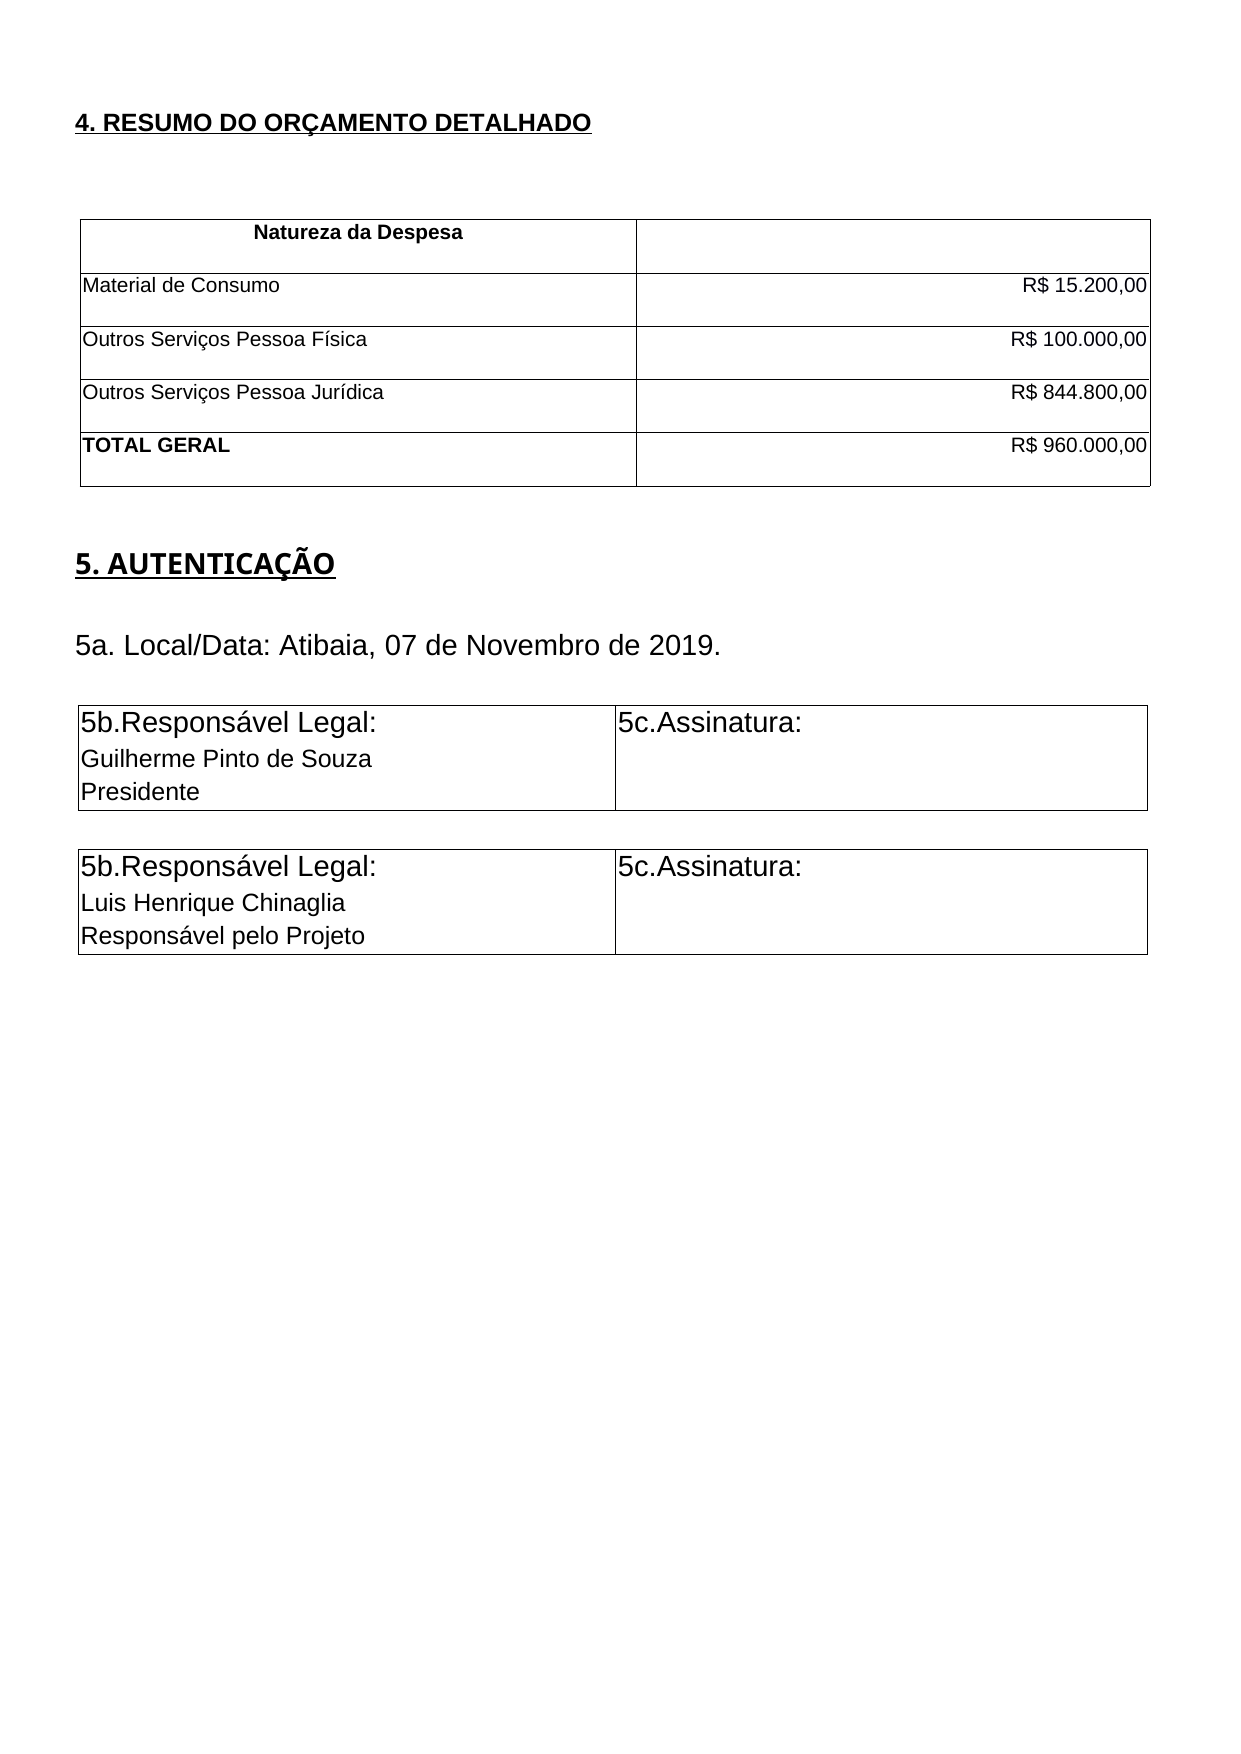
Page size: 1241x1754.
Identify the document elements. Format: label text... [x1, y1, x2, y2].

table_cell R$ 15.200,00 [637, 273, 1150, 326]
table_cell Material de Consumo [81, 274, 636, 326]
table_cell Outros Serviços Pessoa Jurídica [81, 380, 636, 432]
table_cell Outros Serviços Pessoa Física [81, 327, 636, 379]
table_header 5c.Assinatura: [616, 850, 1147, 954]
table_cell R$ 960.000,00 [637, 432, 1150, 486]
table_header 5b.Responsável Legal: Luis Henrique Chinaglia Responsável pelo Projeto [79, 850, 615, 954]
table_cell R$ 844.800,00 [637, 379, 1150, 432]
text 5. AUTENTICAÇÃO [75, 543, 1165, 583]
table_header Natureza da Despesa [81, 220, 636, 273]
table_header [637, 220, 1150, 273]
text 4. RESUMO DO ORÇAMENTO DETALHADO [75, 108, 1165, 137]
table_cell R$ 100.000,00 [637, 326, 1150, 379]
table_header 5c.Assinatura: [616, 706, 1147, 810]
table_header 5b.Responsável Legal: Guilherme Pinto de Souza Presidente [79, 706, 615, 810]
table_cell TOTAL GERAL [81, 433, 636, 486]
text 5a. Local/Data: Atibaia, 07 de Novembro de 2019. [75, 628, 1165, 661]
